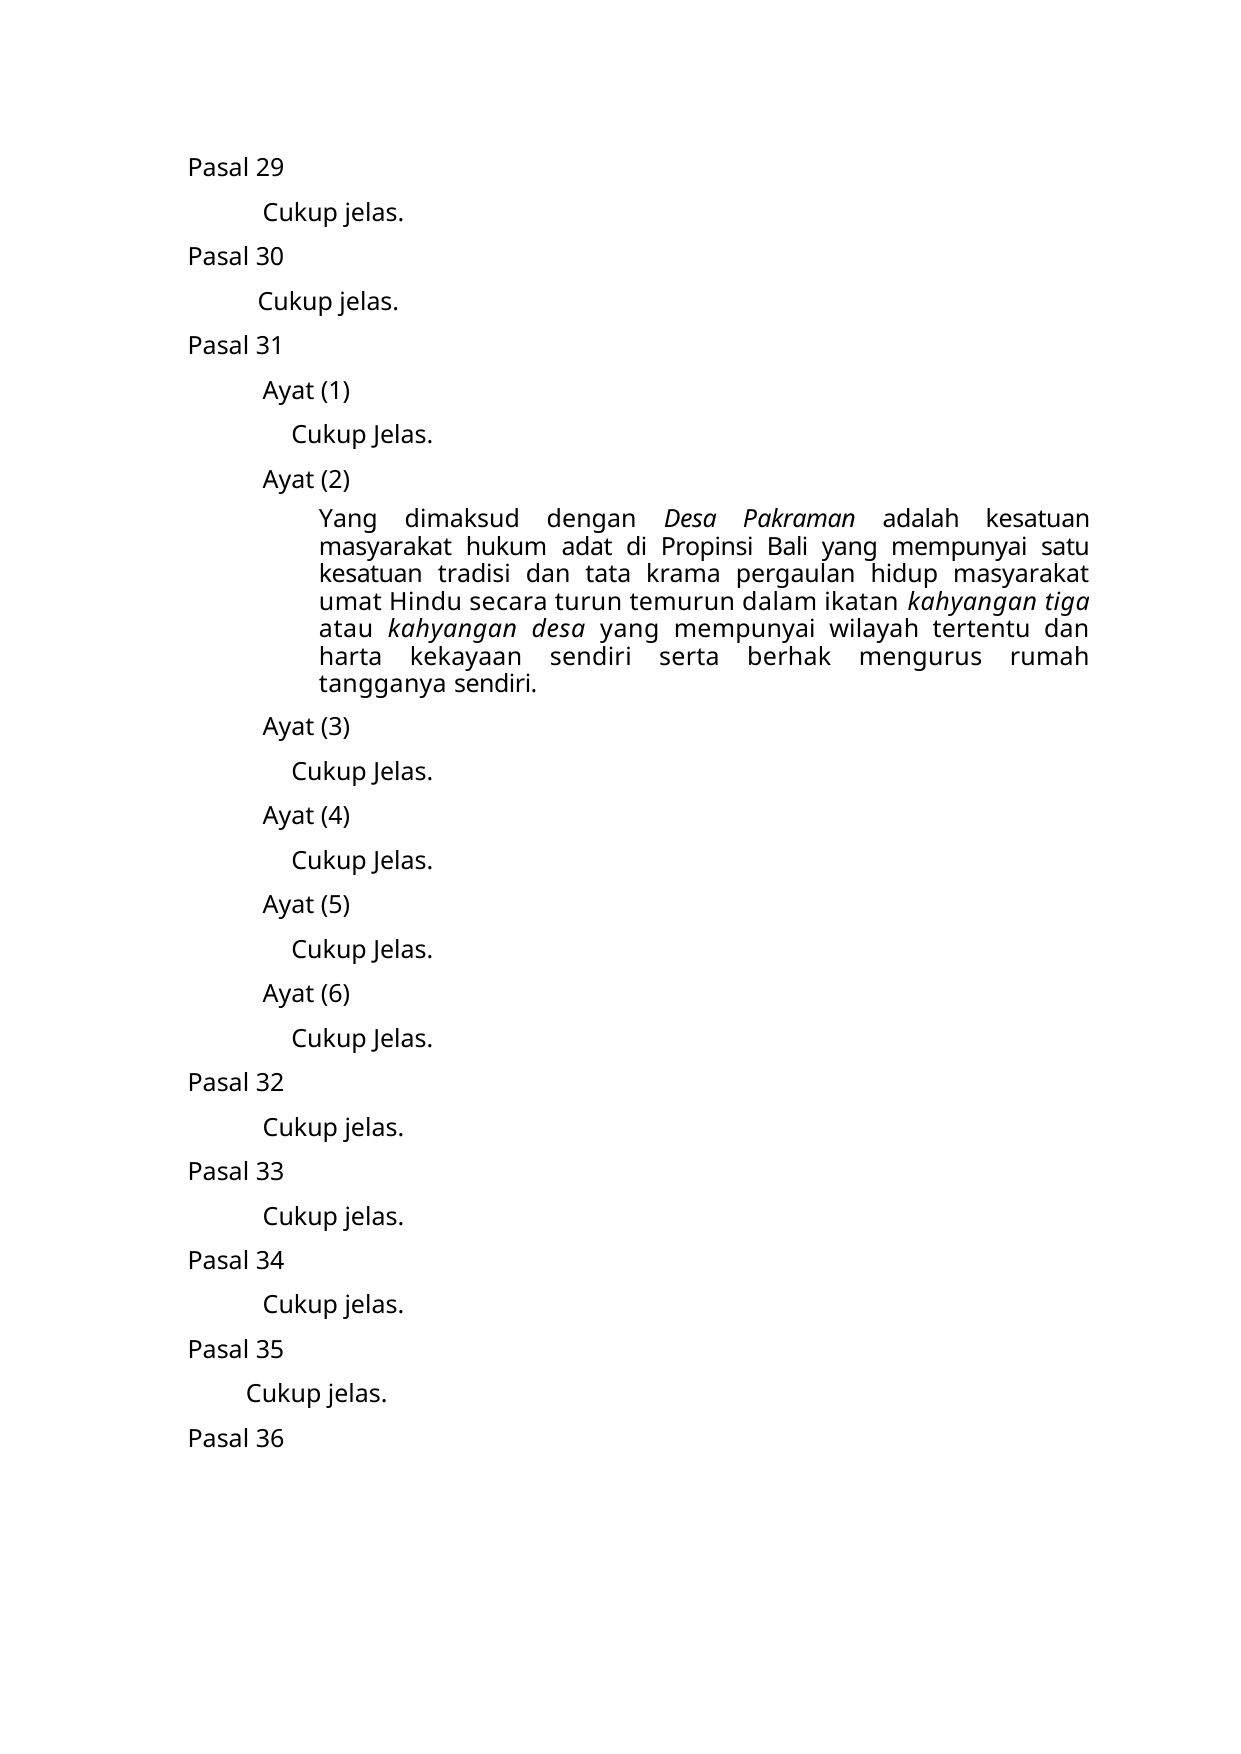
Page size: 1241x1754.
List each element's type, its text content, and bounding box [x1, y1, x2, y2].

text Pasal 32 [187, 1065, 1090, 1099]
text Pasal 30 [187, 239, 1090, 273]
text Cukup jelas. [187, 194, 1090, 228]
text Pasal 31 [187, 328, 1090, 362]
text Ayat (5) [187, 887, 1090, 921]
text Ayat (4) [187, 798, 1090, 832]
text Ayat (3) [187, 709, 1090, 743]
text Yang dimaksud dengan Desa Pakraman adalah kesatuan masyarakat hukum adat di Propinsi Bali yang mempunyai satu kesatuan tradisi dan tata krama pergaulan hidup masyarakat umat Hindu secara turun temurun dalam ikatan kahyangan tiga atau kahyangan desa yang mempunyai wilayah tertentu dan harta kekayaan sendiri serta berhak mengurus rumah tangganya sendiri. [319, 506, 1090, 698]
text Cukup jelas. [187, 283, 1090, 317]
text Ayat (6) [187, 976, 1090, 1010]
text Ayat (1) [187, 372, 1090, 406]
text Cukup Jelas. [187, 1020, 1090, 1054]
text Cukup Jelas. [187, 417, 1090, 451]
text Cukup Jelas. [187, 753, 1090, 787]
text Pasal 34 [187, 1243, 1090, 1277]
text Pasal 29 [187, 150, 1090, 184]
text Ayat (2) [187, 461, 1090, 495]
text Cukup jelas. [187, 1376, 1090, 1410]
text Cukup jelas. [187, 1109, 1090, 1143]
text Cukup jelas. [187, 1287, 1090, 1321]
text Pasal 35 [187, 1332, 1090, 1366]
text Pasal 33 [187, 1154, 1090, 1188]
text Cukup jelas. [187, 1198, 1090, 1232]
text Cukup Jelas. [187, 842, 1090, 876]
text Cukup Jelas. [187, 931, 1090, 965]
text Pasal 36 [187, 1421, 1090, 1454]
